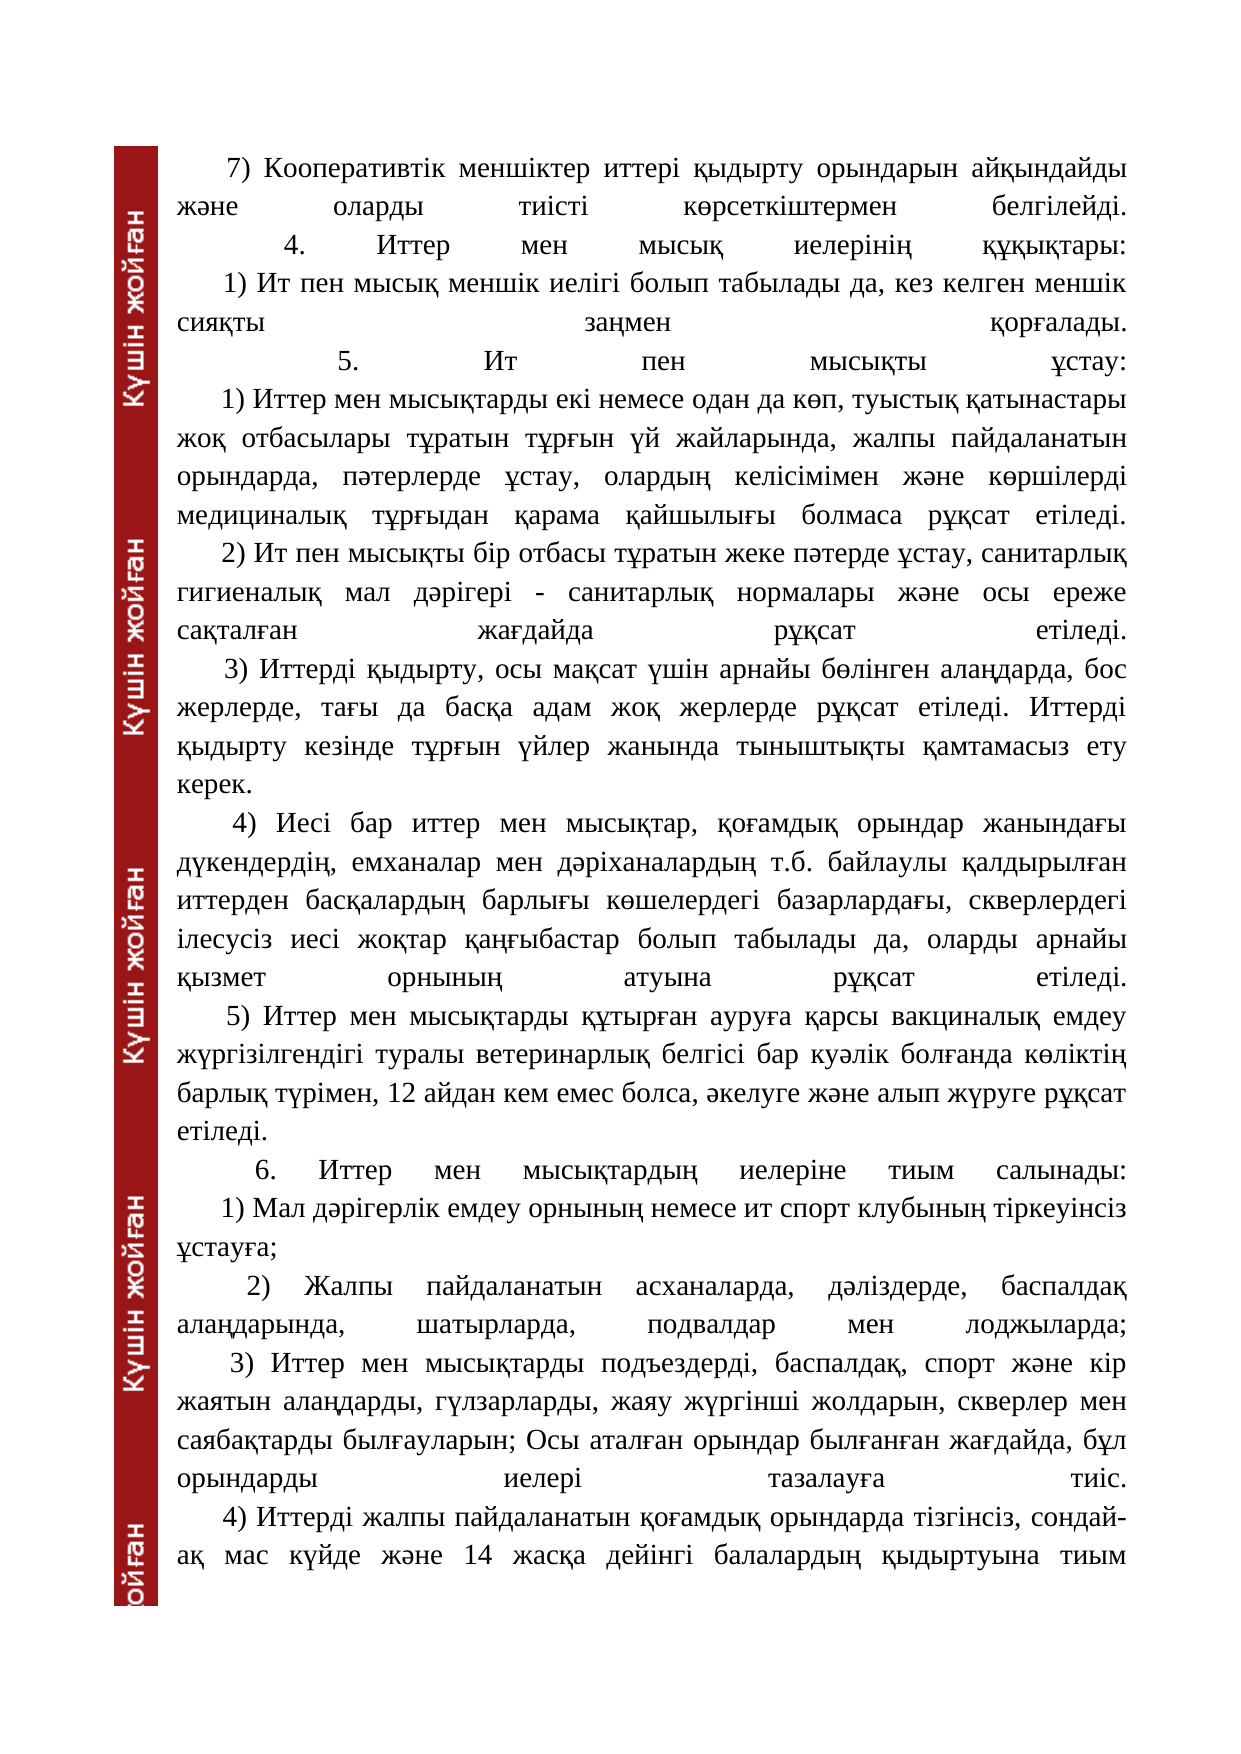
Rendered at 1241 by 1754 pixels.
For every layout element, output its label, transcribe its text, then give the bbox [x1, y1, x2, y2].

picture [114, 146, 158, 150]
picture [114, 1571, 158, 1606]
